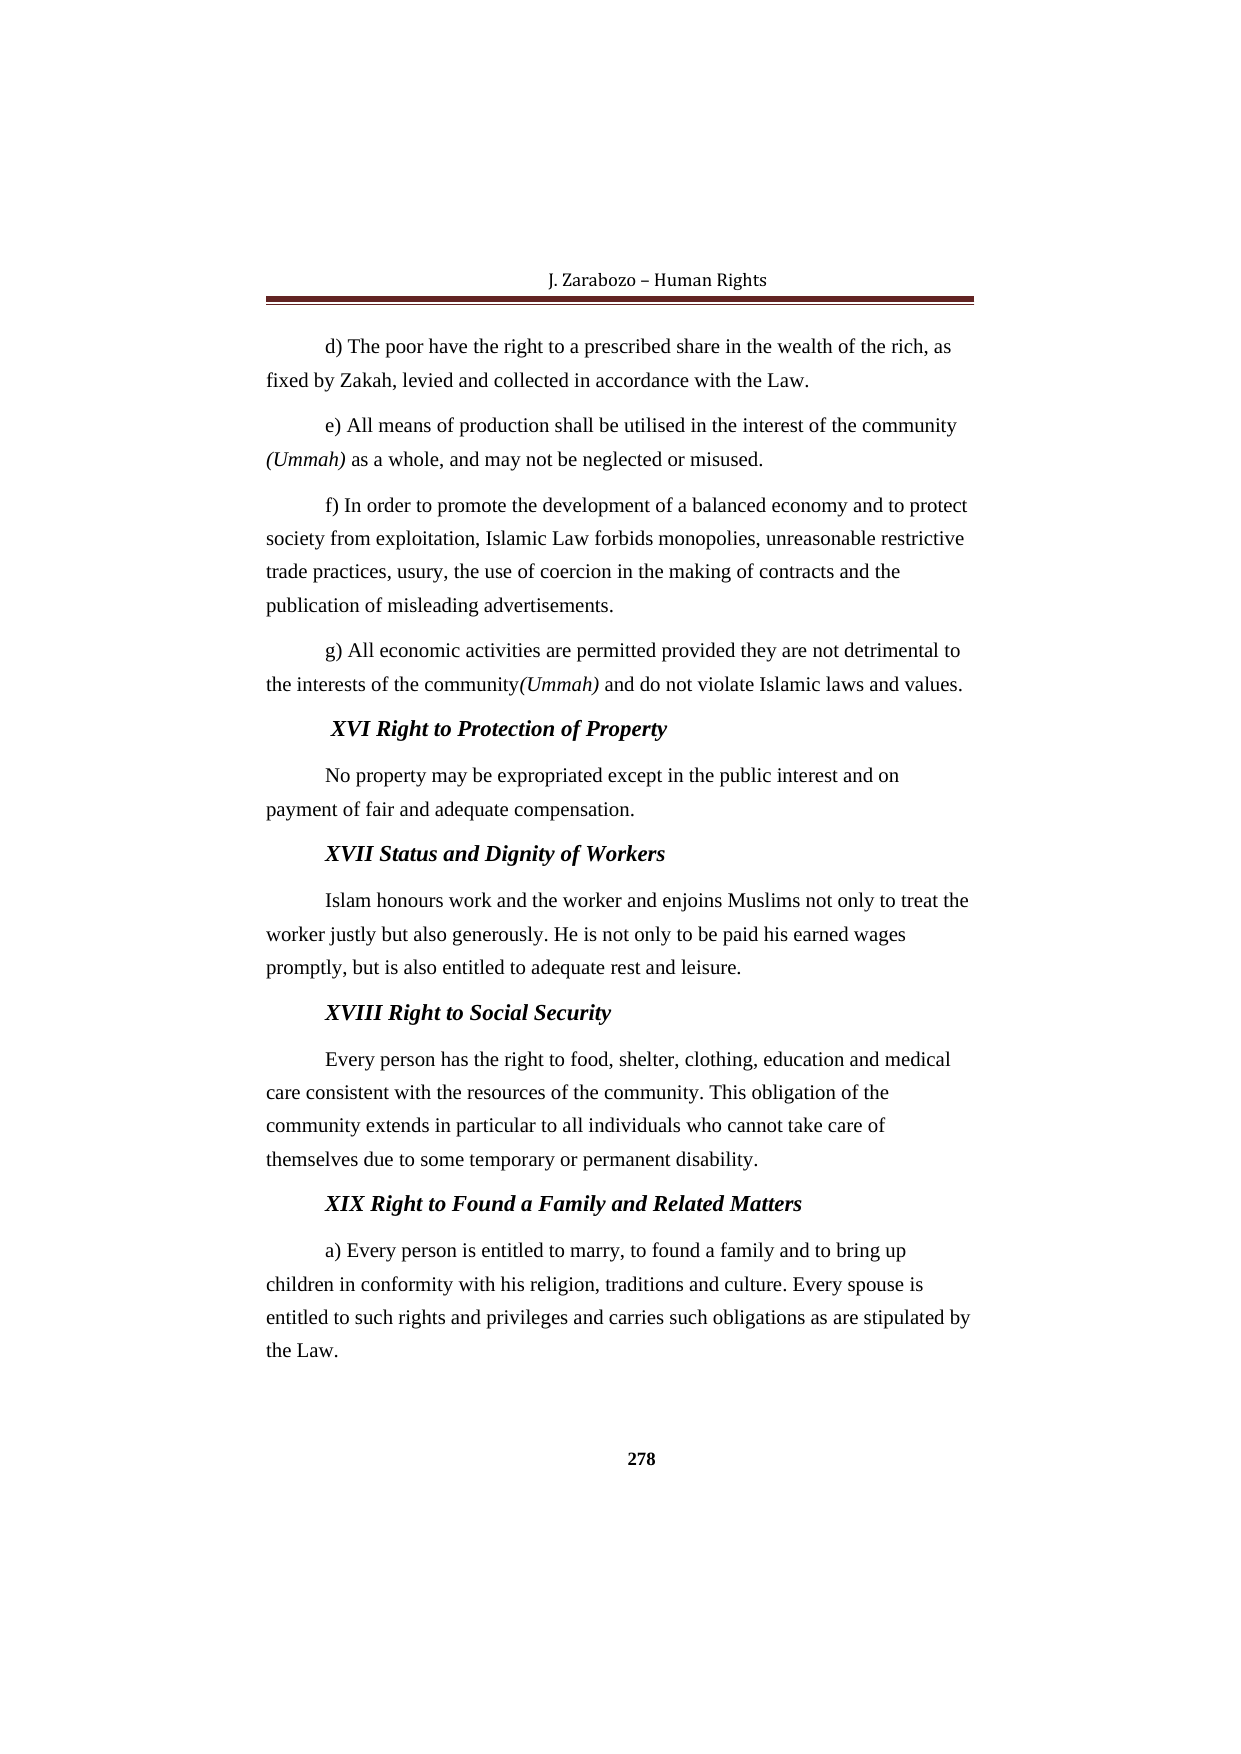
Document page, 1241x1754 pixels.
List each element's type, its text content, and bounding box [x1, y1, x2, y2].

text XVI Right to Protection of Property [266, 708, 974, 742]
text a) Every person is entitled to marry, to found a family and to bring up children in conformity with his religion, traditions and culture. Every spouse is entitled to such rights and privileges and carries such obligations as are stipulated by the Law. [266, 1229, 974, 1362]
text f) In order to promote the development of a balanced economy and to protect society from exploitation, Islamic Law forbids monopolies, unreasonable restrictive trade practices, usury, the use of coercion in the making of contracts and the publication of misleading advertisements. [266, 483, 974, 617]
text g) All economic activities are permitted provided they are not detrimental to the interests of the community(Ummah) and do not violate Islamic laws and values. [266, 629, 974, 696]
text d) The poor have the right to a prescribed share in the wealth of the rich, as fixed by Zakah, levied and collected in accordance with the Law. [266, 325, 974, 392]
text No property may be expropriated except in the public interest and on payment of fair and adequate compensation. [266, 754, 974, 821]
text XVIII Right to Social Security [266, 992, 974, 1025]
text e) All means of production shall be utilised in the interest of the community (Ummah) as a whole, and may not be neglected or misused. [266, 404, 974, 471]
text XVII Status and Dignity of Workers [266, 833, 974, 867]
text XIX Right to Found a Family and Related Matters [266, 1183, 974, 1217]
text Every person has the right to food, shelter, clothing, education and medical care consistent with the resources of the community. This obligation of the community extends in particular to all individuals who cannot take care of themselves due to some temporary or permanent disability. [266, 1037, 974, 1171]
text Islam honours work and the worker and enjoins Muslims not only to treat the worker justly but also generously. He is not only to be paid his earned wages promptly, but is also entitled to adequate rest and leisure. [266, 879, 974, 979]
